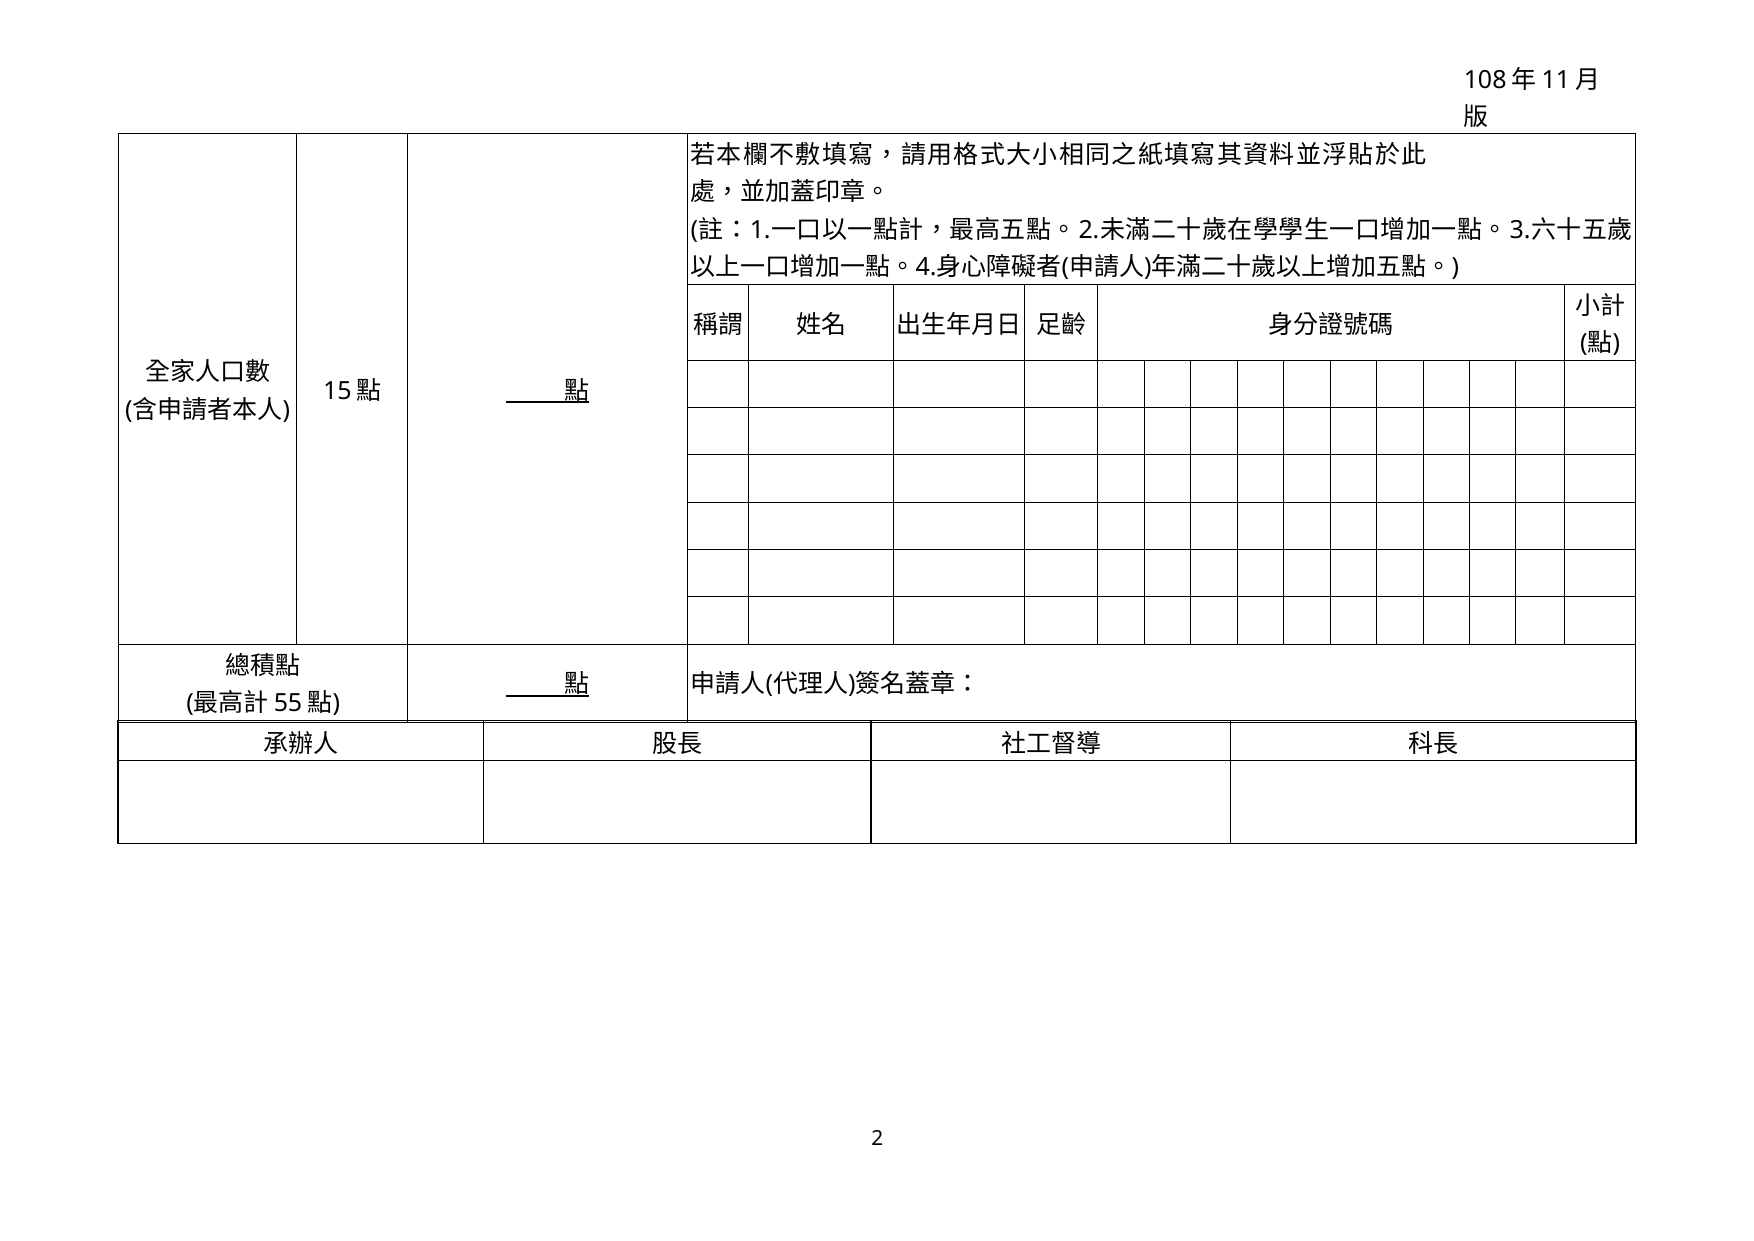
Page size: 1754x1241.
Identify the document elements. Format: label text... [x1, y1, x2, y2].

table_cell [1470, 597, 1515, 643]
table_cell [1377, 455, 1423, 502]
table_cell [1191, 455, 1237, 502]
table_cell 點 [408, 645, 687, 719]
table_cell [688, 408, 748, 454]
table_cell [1424, 503, 1469, 549]
table_cell [1470, 550, 1515, 596]
table_cell [1025, 550, 1097, 596]
table_cell [1191, 550, 1237, 596]
table_cell [1238, 408, 1283, 454]
table_cell [1191, 361, 1237, 407]
table_cell [688, 550, 748, 596]
table_cell [1098, 455, 1144, 502]
table_cell [749, 550, 893, 596]
table_cell [1238, 455, 1283, 502]
table_cell [1145, 503, 1190, 549]
table_cell [1098, 597, 1144, 643]
table_cell 承辦人 [119, 723, 483, 760]
table_cell [894, 550, 1024, 596]
table_cell [1331, 408, 1376, 454]
table_cell [484, 761, 870, 843]
table_cell [1191, 503, 1237, 549]
table_cell [749, 361, 893, 407]
table_cell [894, 361, 1024, 407]
table_cell 申請人(代理人)簽名蓋章： [688, 645, 1635, 719]
table_cell [1231, 761, 1635, 843]
table_cell [1331, 503, 1376, 549]
table_cell [1516, 455, 1564, 502]
table_cell [894, 503, 1024, 549]
table_cell [1284, 597, 1330, 643]
table_cell [1098, 408, 1144, 454]
table_cell [1145, 455, 1190, 502]
table_cell 社工督導 [872, 723, 1230, 760]
table_cell [749, 597, 893, 643]
table_cell 股長 [484, 723, 870, 760]
table_cell 姓名 [749, 285, 893, 360]
table_cell [1238, 361, 1283, 407]
table_cell [1470, 455, 1515, 502]
table_cell [1424, 408, 1469, 454]
table_cell [1145, 408, 1190, 454]
table_cell [1284, 455, 1330, 502]
table_cell [1238, 550, 1283, 596]
table_cell [1025, 455, 1097, 502]
table_cell [1377, 503, 1423, 549]
table_cell [872, 761, 1230, 843]
table_cell [749, 408, 893, 454]
table_cell [1377, 408, 1423, 454]
table_cell [1284, 503, 1330, 549]
table_cell [1424, 361, 1469, 407]
table_cell [1145, 361, 1190, 407]
table_cell [1565, 597, 1635, 643]
table_cell [1191, 408, 1237, 454]
table_cell [1025, 408, 1097, 454]
table_cell 若本欄不敷填寫，請用格式大小相同之紙填寫其資料並浮貼於此處，並加蓋印章。 (註：1.一口以一點計，最高五點。2.未滿二十歲在學學生一口增加一點。3.六十五歲以上一口增加一點。4.身心障礙者(申請人)年滿二十歲以上增加五點。) [688, 134, 1635, 284]
table_cell 點 [408, 134, 687, 643]
table_cell 小計(點) [1565, 285, 1635, 360]
table_cell [688, 455, 748, 502]
table_cell [1424, 455, 1469, 502]
table_cell [1470, 408, 1515, 454]
table_cell [1424, 597, 1469, 643]
table_cell [1470, 503, 1515, 549]
table_cell [688, 503, 748, 549]
table_cell [1284, 550, 1330, 596]
table_cell [749, 455, 893, 502]
table_cell [1145, 597, 1190, 643]
table_cell [1025, 597, 1097, 643]
table_cell [1331, 550, 1376, 596]
table_cell [1424, 550, 1469, 596]
table_cell [1565, 361, 1635, 407]
table_cell [1238, 503, 1283, 549]
table_cell 稱謂 [688, 285, 748, 360]
table_cell [1516, 597, 1564, 643]
table_cell 科長 [1231, 723, 1635, 760]
table_cell [1284, 408, 1330, 454]
table_cell [1284, 361, 1330, 407]
table_cell [1331, 455, 1376, 502]
table_cell [1516, 550, 1564, 596]
table_cell [1331, 597, 1376, 643]
table_cell [894, 597, 1024, 643]
table_cell [688, 361, 748, 407]
table_cell 出生年月日 [894, 285, 1024, 360]
table_cell [1331, 361, 1376, 407]
table_cell [688, 597, 748, 643]
table_cell [1098, 503, 1144, 549]
table_cell [1516, 408, 1564, 454]
table_cell [1238, 597, 1283, 643]
table_cell [1565, 455, 1635, 502]
table_cell [894, 455, 1024, 502]
table_cell [1516, 503, 1564, 549]
table_cell 15點 [297, 134, 407, 643]
table_cell 總積點 (最高計55點) [119, 645, 407, 719]
table_cell 全家人口數 (含申請者本人) [119, 134, 296, 643]
table_cell [1377, 597, 1423, 643]
table_cell [1025, 361, 1097, 407]
table_cell [1516, 361, 1564, 407]
table_cell [119, 761, 483, 843]
table_cell 身分證號碼 [1098, 285, 1564, 360]
table_cell [1145, 550, 1190, 596]
table_cell [749, 503, 893, 549]
table_cell [1025, 503, 1097, 549]
table_cell [1565, 408, 1635, 454]
table_cell 足齡 [1025, 285, 1097, 360]
table_cell [1377, 550, 1423, 596]
table_cell [1098, 550, 1144, 596]
table_cell [1565, 503, 1635, 549]
table_cell [1098, 361, 1144, 407]
table_cell [1565, 550, 1635, 596]
table_cell [1191, 597, 1237, 643]
table_cell [894, 408, 1024, 454]
table_cell [1470, 361, 1515, 407]
table_cell [1377, 361, 1423, 407]
